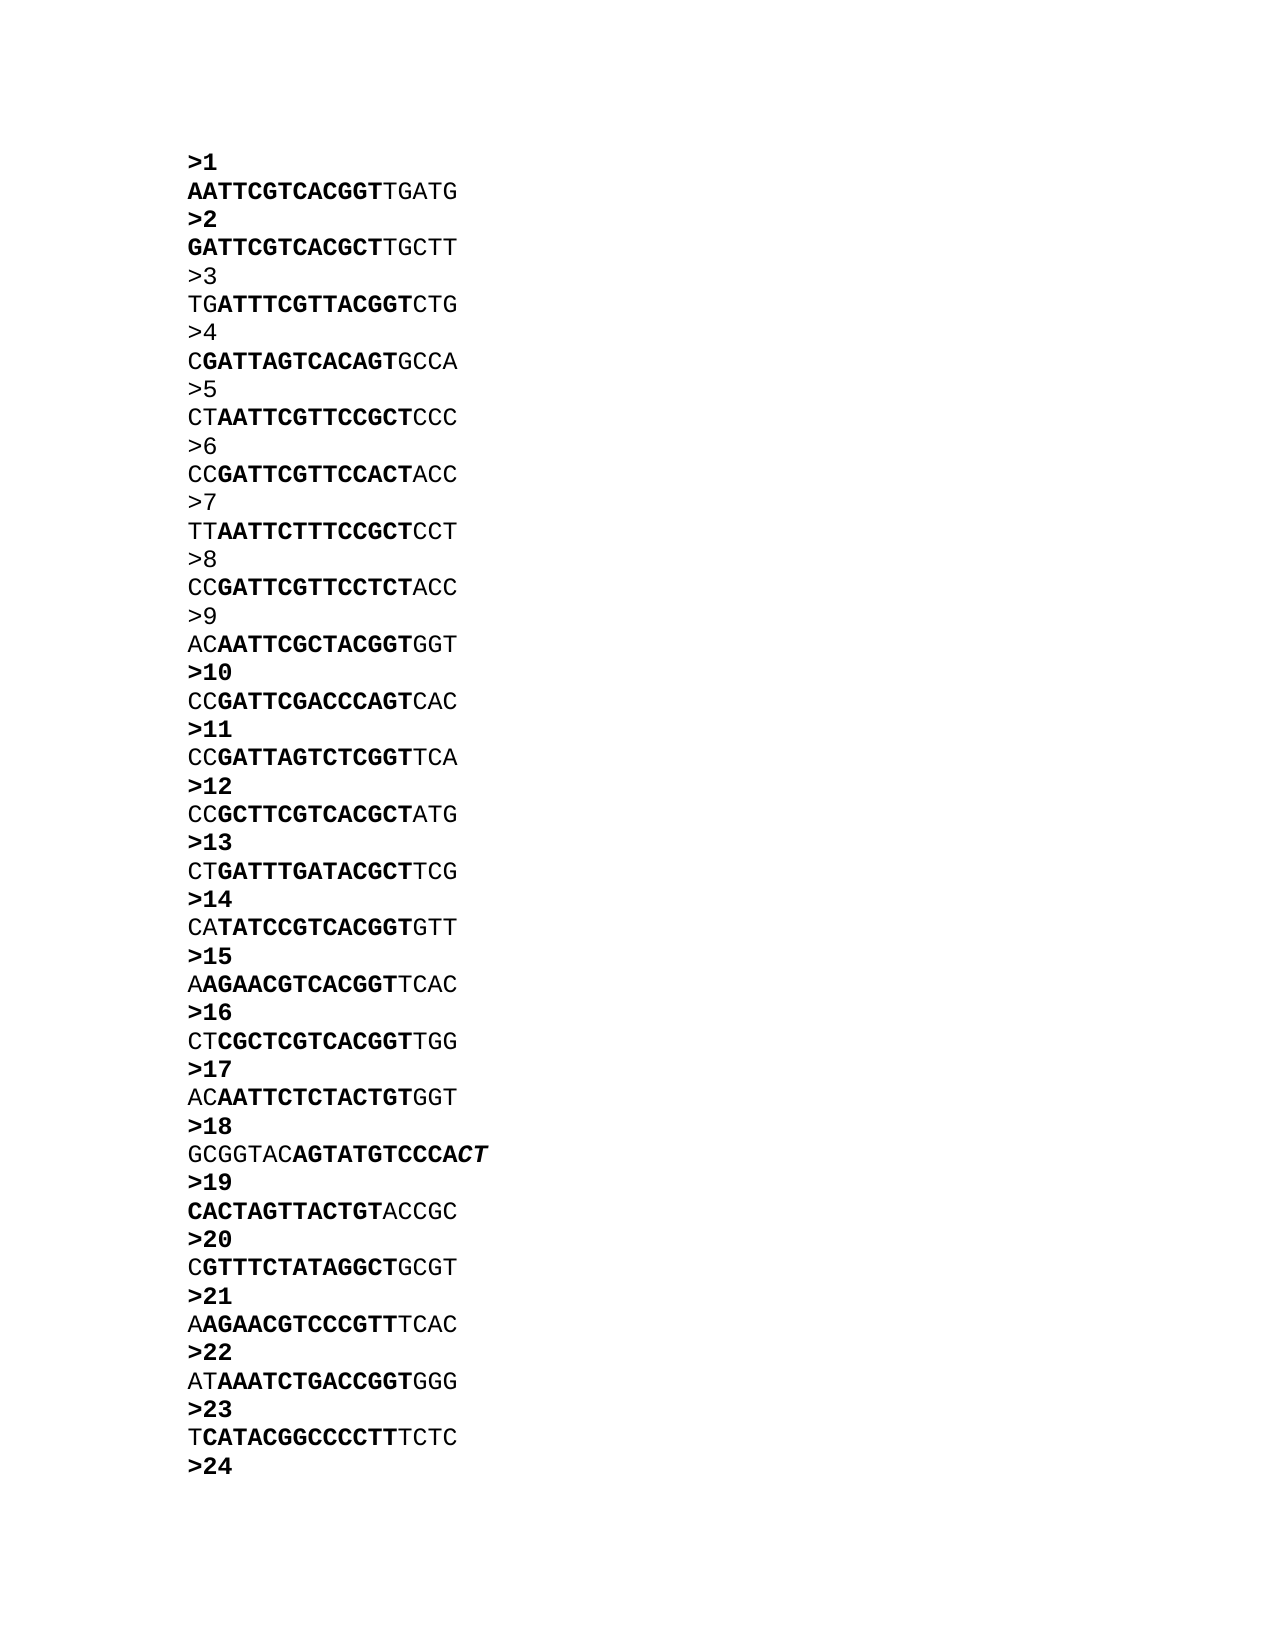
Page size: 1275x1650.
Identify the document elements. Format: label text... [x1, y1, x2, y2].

text >20 [187, 1227, 1087, 1255]
text >12 [187, 773, 1087, 802]
text >14 [187, 887, 1087, 915]
text CCGATTCGTTCCTCTACC [187, 575, 1087, 603]
text GCGGTACAGTATGTCCCACT [187, 1142, 1087, 1170]
text >5 [187, 377, 1087, 405]
text >17 [187, 1057, 1087, 1085]
text >7 [187, 490, 1087, 518]
text >24 [187, 1453, 1087, 1482]
text TCATACGGCCCCTTTCTC [187, 1425, 1087, 1453]
text >8 [187, 547, 1087, 575]
text AATTCGTCACGGTTGATG [187, 178, 1087, 207]
text >13 [187, 830, 1087, 858]
text >6 [187, 433, 1087, 462]
text CTGATTTGATACGCTTCG [187, 858, 1087, 887]
text CATATCCGTCACGGTGTT [187, 915, 1087, 943]
text CGTTTCTATAGGCTGCGT [187, 1255, 1087, 1283]
text >23 [187, 1397, 1087, 1425]
text >4 [187, 320, 1087, 348]
text TTAATTCTTTCCGCTCCT [187, 518, 1087, 547]
text CCGATTCGTTCCACTACC [187, 462, 1087, 490]
text CACTAGTTACTGTACCGC [187, 1198, 1087, 1227]
text >9 [187, 603, 1087, 632]
text >18 [187, 1113, 1087, 1142]
text ACAATTCGCTACGGTGGT [187, 632, 1087, 660]
text >1 [187, 150, 1087, 178]
text >15 [187, 943, 1087, 972]
text >11 [187, 717, 1087, 745]
text AAGAACGTCACGGTTCAC [187, 972, 1087, 1000]
text >3 [187, 263, 1087, 292]
text >10 [187, 660, 1087, 688]
text GATTCGTCACGCTTGCTT [187, 235, 1087, 263]
text CCGATTCGACCCAGTCAC [187, 688, 1087, 717]
text CGATTAGTCACAGTGCCA [187, 348, 1087, 377]
text >16 [187, 1000, 1087, 1028]
text CCGCTTCGTCACGCTATG [187, 802, 1087, 830]
text CCGATTAGTCTCGGTTCA [187, 745, 1087, 773]
text ATAAATCTGACCGGTGGG [187, 1368, 1087, 1397]
text TGATTTCGTTACGGTCTG [187, 292, 1087, 320]
text CTCGCTCGTCACGGTTGG [187, 1028, 1087, 1057]
text >2 [187, 207, 1087, 235]
text >22 [187, 1340, 1087, 1368]
text >21 [187, 1283, 1087, 1312]
text CTAATTCGTTCCGCTCCC [187, 405, 1087, 433]
text ACAATTCTCTACTGTGGT [187, 1085, 1087, 1113]
text AAGAACGTCCCGTTTCAC [187, 1312, 1087, 1340]
text >19 [187, 1170, 1087, 1198]
